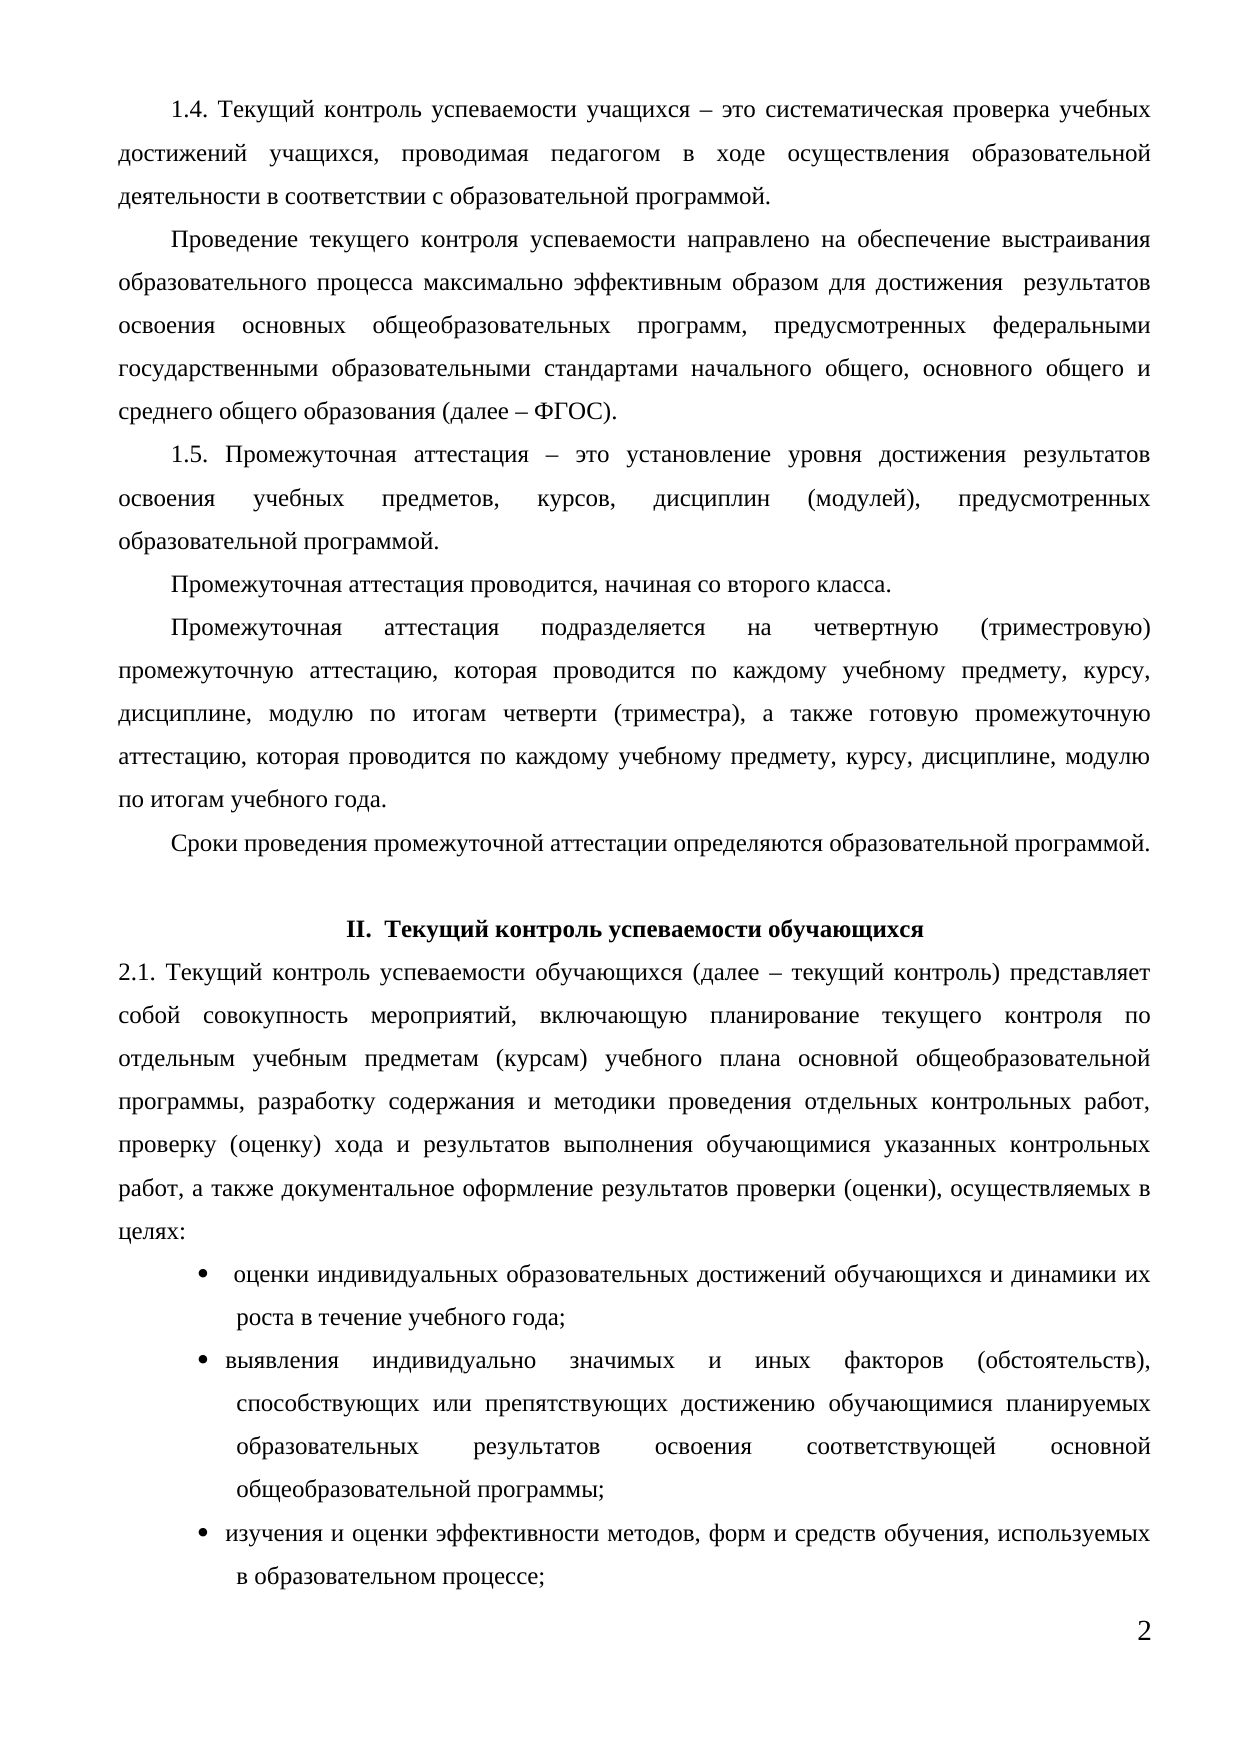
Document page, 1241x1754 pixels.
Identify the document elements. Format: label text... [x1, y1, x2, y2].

text II. Текущий контроль успеваемости обучающихся [118, 914, 1152, 943]
text Промежуточная аттестация подразделяется на четвертную (триместровую) промежуточную аттестацию, которая проводится по каждому учебному предмету, курсу, дисциплине, модулю по итогам четверти (триместра), а также готовую промежуточную аттестацию, которая проводится по каждому учебному предмету, курсу, дисциплине, модулю по итогам учебного года. [118, 612, 1152, 813]
text Сроки проведения промежуточной аттестации определяются образовательной программой. [118, 828, 1152, 856]
list выявления индивидуально значимых и иных факторов (обстоятельств), способствующих или препятствующих достижению обучающимися планируемых образовательных результатов освоения соответствующей основной общеобразовательной программы; [199, 1345, 1152, 1503]
text 2.1. Текущий контроль успеваемости обучающихся (далее – текущий контроль) представляет собой совокупность мероприятий, включающую планирование текущего контроля по отдельным учебным предметам (курсам) учебного плана основной общеобразовательной программы, разработку содержания и методики проведения отдельных контрольных работ, проверку (оценку) хода и результатов выполнения обучающимися указанных контрольных работ, а также документальное оформление результатов проверки (оценки), осуществляемых в целях: [118, 957, 1152, 1244]
text Промежуточная аттестация проводится, начиная со второго класса. [118, 569, 1152, 598]
text Проведение текущего контроля успеваемости направлено на обеспечение выстраивания образовательного процесса максимально эффективным образом для достижения результатов освоения основных общеобразовательных программ, предусмотренных федеральными государственными образовательными стандартами начального общего, основного общего и среднего общего образования (далее – ФГОС). [118, 224, 1152, 425]
list изучения и оценки эффективности методов, форм и средств обучения, используемых в образовательном процессе; [199, 1518, 1152, 1589]
list оценки индивидуальных образовательных достижений обучающихся и динамики их роста в течение учебного года; [199, 1259, 1152, 1331]
text 1.5. Промежуточная аттестация – это установление уровня достижения результатов освоения учебных предметов, курсов, дисциплин (модулей), предусмотренных образовательной программой. [118, 439, 1152, 554]
text 1.4. Текущий контроль успеваемости учащихся – это систематическая проверка учебных достижений учащихся, проводимая педагогом в ходе осуществления образовательной деятельности в соответствии с образовательной программой. [118, 94, 1152, 209]
